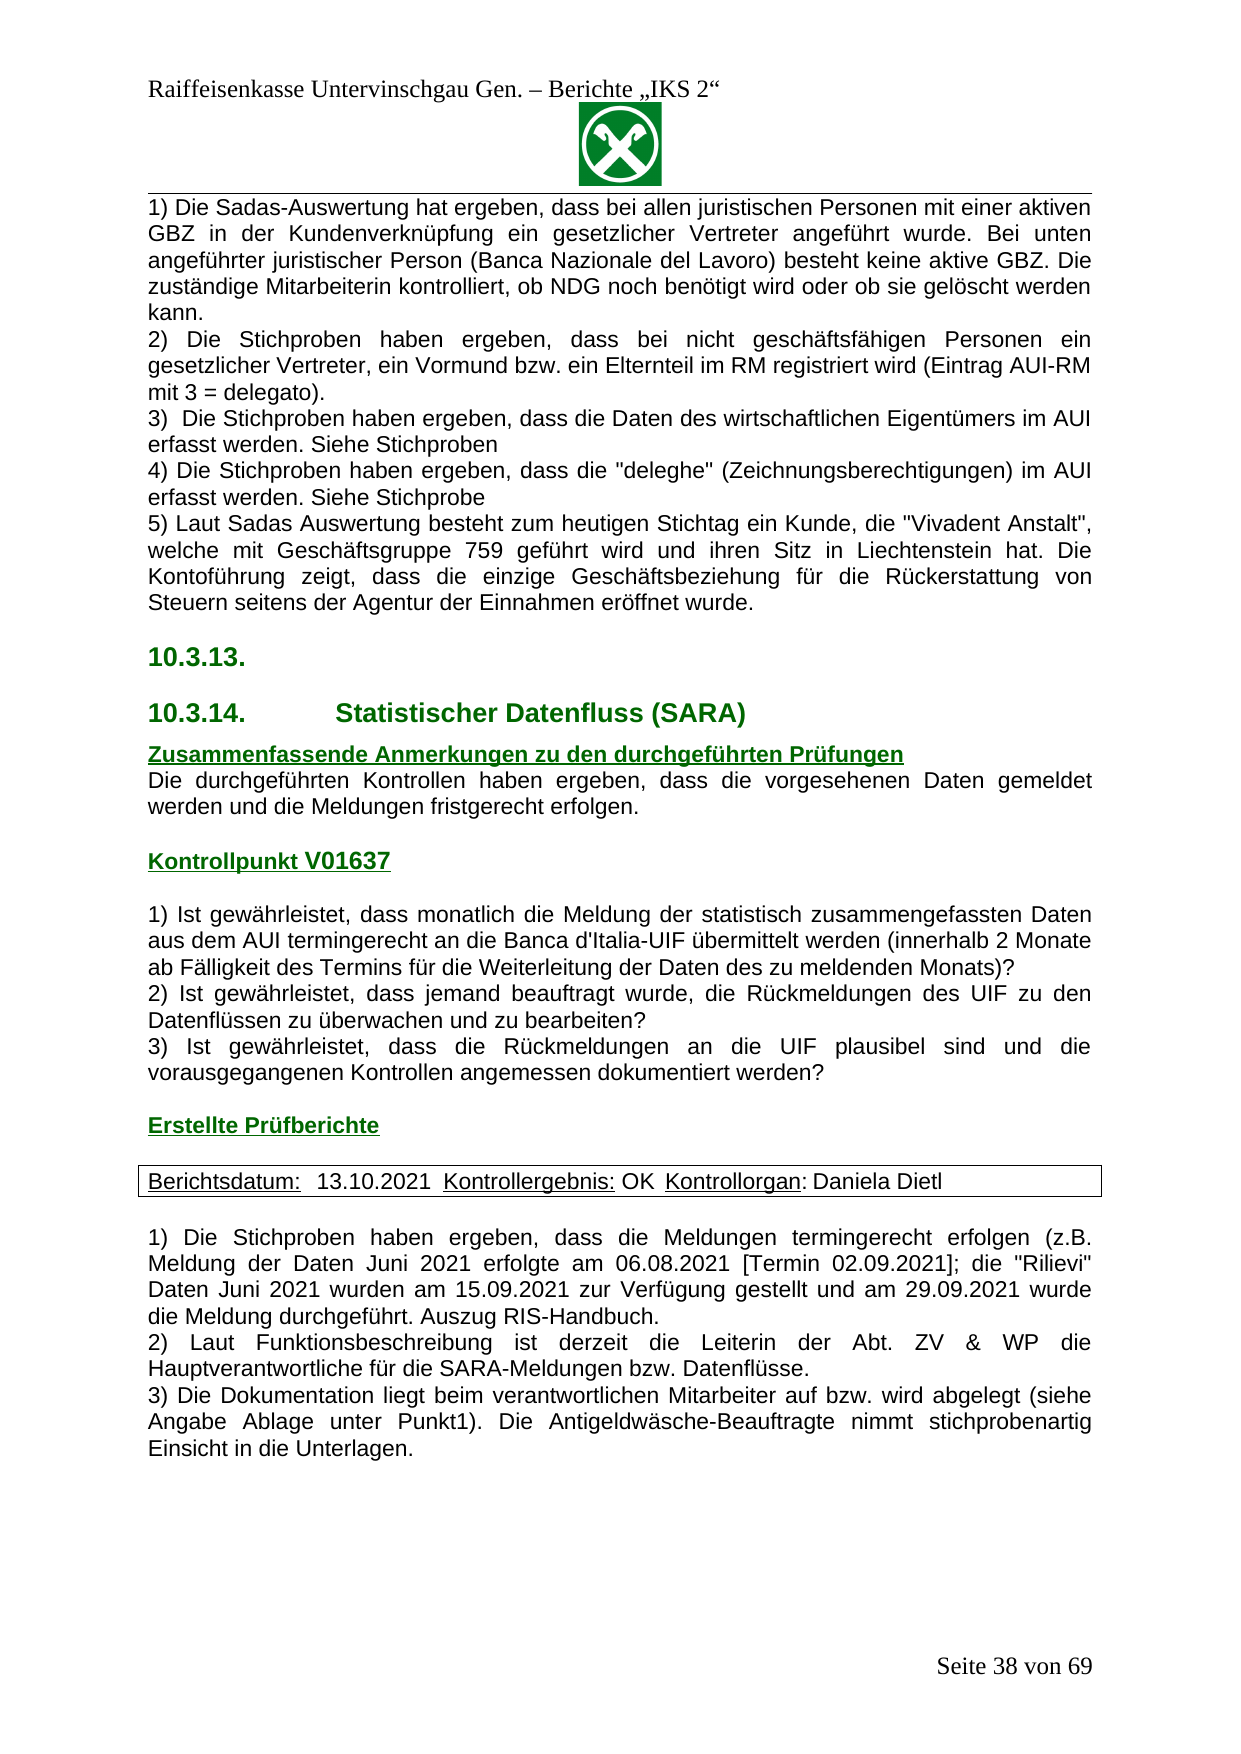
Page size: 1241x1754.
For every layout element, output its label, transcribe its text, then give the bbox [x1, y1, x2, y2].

text Berichtsdatum: 13.10.2021 Kontrollergebnis: OK Kontrollorgan: Daniela Dietl [139, 1166, 1101, 1196]
text Zusammenfassende Anmerkungen zu den durchgeführten Prüfungen [148, 741, 1092, 767]
text 3) Ist gewährleistet, dass die Rückmeldungen an die UIF plausibel sind und die vorausgegangenen Kontrollen angemessen dokumentiert werden? [148, 1033, 1092, 1086]
text Die durchgeführten Kontrollen haben ergeben, dass die vorgesehenen Daten gemeldet werden und die Meldungen fristgerecht erfolgen. [148, 767, 1092, 820]
text 3) Die Stichproben haben ergeben, dass die Daten des wirtschaftlichen Eigentümers im AUI erfasst werden. Siehe Stichproben [148, 405, 1092, 457]
text 5) Laut Sadas Auswertung besteht zum heutigen Stichtag ein Kunde, die "Vivadent Anstalt", welche mit Geschäftsgruppe 759 geführt wird und ihren Sitz in Liechtenstein hat. Die Kontoführung zeigt, dass die einzige Geschäftsbeziehung für die Rückerstattung von Steuern seitens der Agentur der Einnahmen eröffnet wurde. [148, 510, 1092, 616]
text 2) Ist gewährleistet, dass jemand beauftragt wurde, die Rückmeldungen des UIF zu den Datenflüssen zu überwachen und zu bearbeiten? [148, 980, 1092, 1033]
text 1) Die Stichproben haben ergeben, dass die Meldungen termingerecht erfolgen (z.B. Meldung der Daten Juni 2021 erfolgte am 06.08.2021 [Termin 02.09.2021]; die "Rilievi" Daten Juni 2021 wurden am 15.09.2021 zur Verfügung gestellt und am 29.09.2021 wurde die Meldung durchgeführt. Auszug RIS-Handbuch. [148, 1224, 1092, 1329]
text Kontrollpunkt V01637 [148, 846, 1092, 875]
text Erstellte Prüfberichte [148, 1112, 1092, 1138]
text 1) Die Sadas-Auswertung hat ergeben, dass bei allen juristischen Personen mit einer aktiven GBZ in der Kundenverknüpfung ein gesetzlicher Vertreter angeführt wurde. Bei unten angeführter juristischer Person (Banca Nazionale del Lavoro) besteht keine aktive GBZ. Die zuständige Mitarbeiterin kontrolliert, ob NDG noch benötigt wird oder ob sie gelöscht werden kann. [148, 194, 1092, 326]
text 2) Laut Funktionsbeschreibung ist derzeit die Leiterin der Abt. ZV & WP die Hauptverantwortliche für die SARA-Meldungen bzw. Datenflüsse. [148, 1329, 1092, 1382]
text 2) Die Stichproben haben ergeben, dass bei nicht geschäftsfähigen Personen ein gesetzlicher Vertreter, ein Vormund bzw. ein Elternteil im RM registriert wird (Eintrag AUI-RM mit 3 = delegato). [148, 326, 1092, 405]
subtitle Statistischer Datenfluss (SARA) [148, 697, 1092, 728]
picture [578, 102, 662, 186]
text 3) Die Dokumentation liegt beim verantwortlichen Mitarbeiter auf bzw. wird abgelegt (siehe Angabe Ablage unter Punkt1). Die Antigeldwäsche-Beauftragte nimmt stichprobenartig Einsicht in die Unterlagen. [148, 1382, 1092, 1461]
text 1) Ist gewährleistet, dass monatlich die Meldung der statistisch zusammengefassten Daten aus dem AUI termingerecht an die Banca d'Italia-UIF übermittelt werden (innerhalb 2 Monate ab Fälligkeit des Termins für die Weiterleitung der Daten des zu meldenden Monats)? [148, 901, 1092, 980]
text 4) Die Stichproben haben ergeben, dass die "deleghe" (Zeichnungsberechtigungen) im AUI erfasst werden. Siehe Stichprobe [148, 457, 1092, 510]
